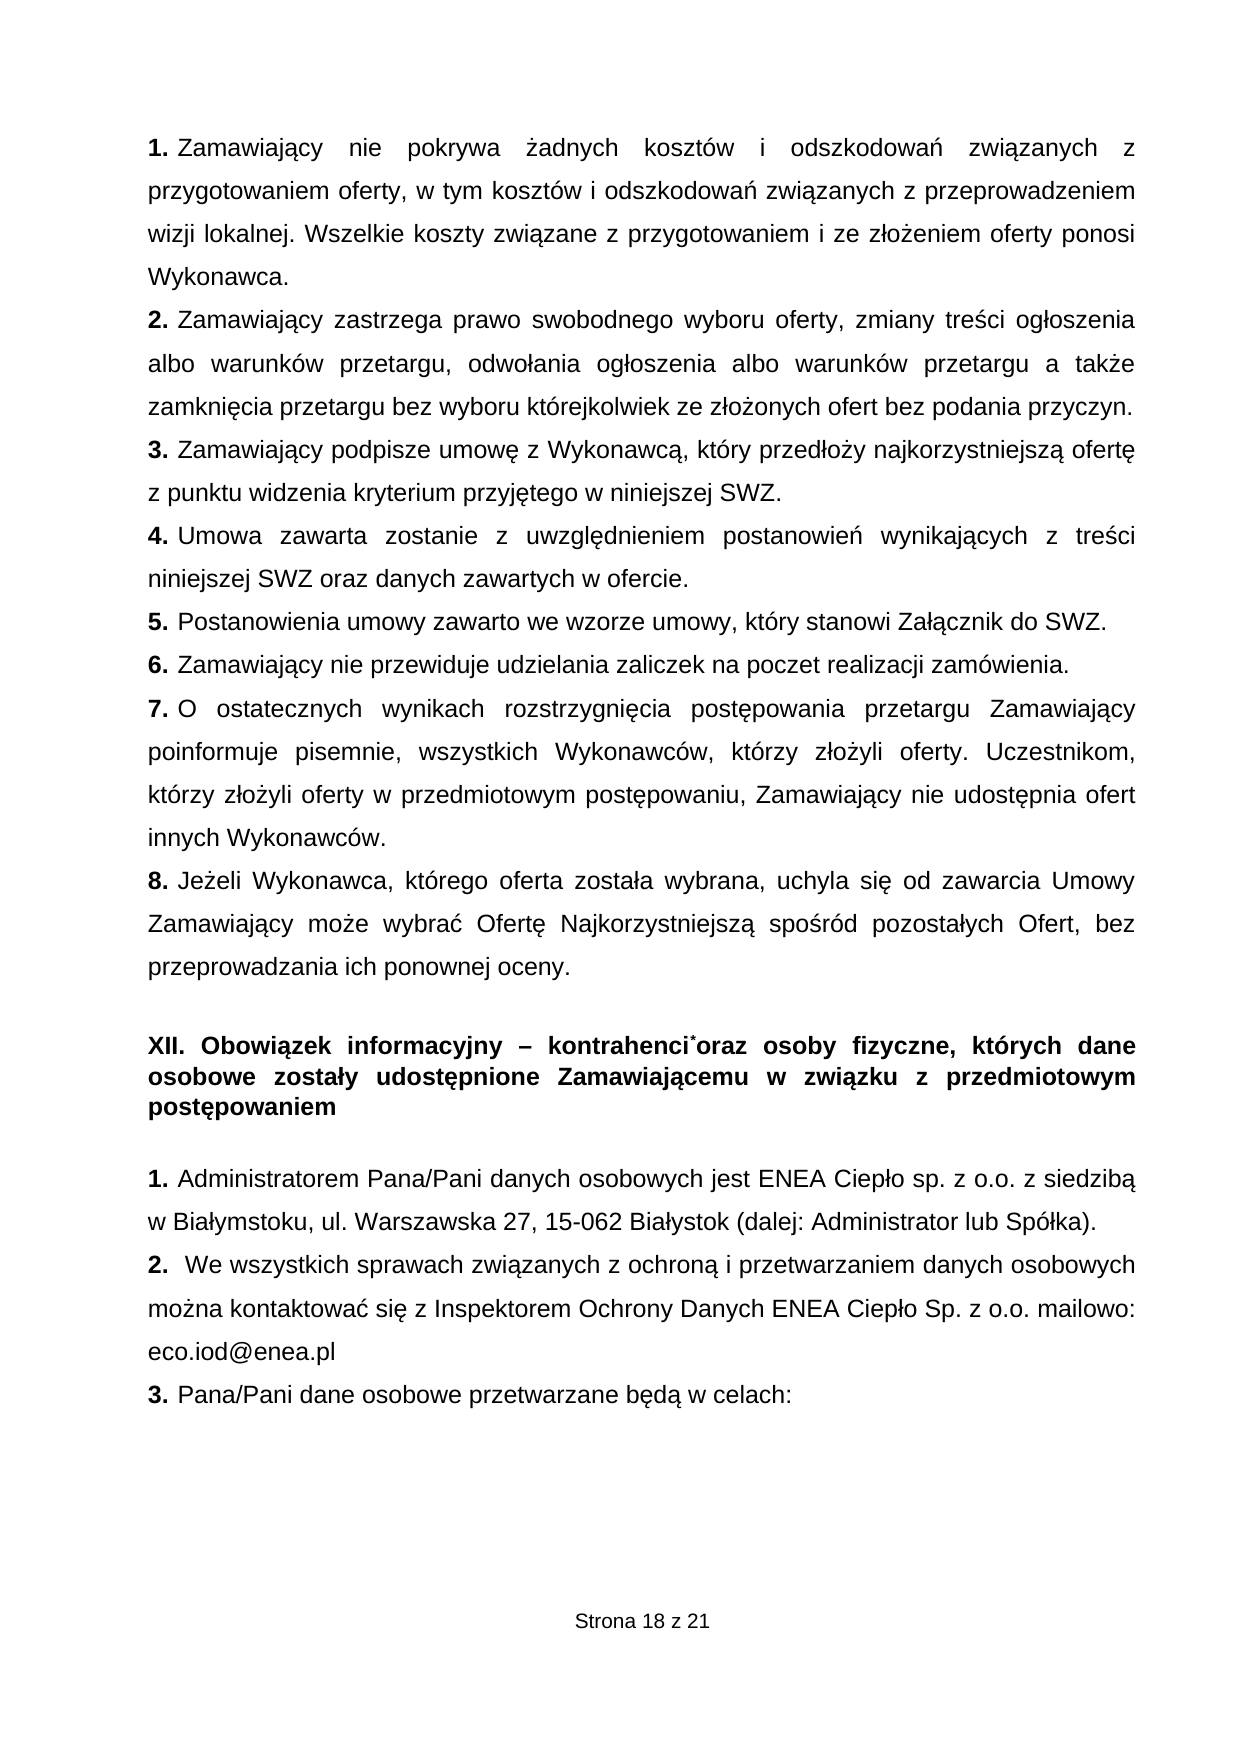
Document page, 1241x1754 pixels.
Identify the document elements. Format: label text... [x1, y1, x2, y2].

list XII. Obowiązek informacyjny – kontrahenci*oraz osoby fizyczne, których dane osobowe zostały udostępnione Zamawiającemu w związku z przedmiotowym postępowaniem [148, 1031, 1137, 1120]
list Zamawiający nie przewiduje udzielania zaliczek na poczet realizacji zamówienia. [148, 650, 1137, 679]
list O ostatecznych wynikach rozstrzygnięcia postępowania przetargu Zamawiający poinformuje pisemnie, wszystkich Wykonawców, którzy złożyli oferty. Uczestnikom, którzy złożyli oferty w przedmiotowym postępowaniu, Zamawiający nie udostępnia ofert innych Wykonawców. [148, 693, 1137, 852]
list Administratorem Pana/Pani danych osobowych jest ENEA Ciepło sp. z o.o. z siedzibą w Białymstoku, ul. Warszawska 27, 15-062 Białystok (dalej: Administrator lub Spółka). [148, 1164, 1137, 1236]
list Umowa zawarta zostanie z uwzględnieniem postanowień wynikających z treści niniejszej SWZ oraz danych zawartych w ofercie. [148, 521, 1137, 593]
list We wszystkich sprawach związanych z ochroną i przetwarzaniem danych osobowych można kontaktować się z Inspektorem Ochrony Danych ENEA Ciepło Sp. z o.o. mailowo: eco.iod@enea.pl [148, 1251, 1137, 1366]
list Postanowienia umowy zawarto we wzorze umowy, który stanowi Załącznik do SWZ. [148, 607, 1137, 636]
list Zamawiający zastrzega prawo swobodnego wyboru oferty, zmiany treści ogłoszenia albo warunków przetargu, odwołania ogłoszenia albo warunków przetargu a także zamknięcia przetargu bez wyboru którejkolwiek ze złożonych ofert bez podania przyczyn. [148, 305, 1137, 420]
list Zamawiający podpisze umowę z Wykonawcą, który przedłoży najkorzystniejszą ofertę z punktu widzenia kryterium przyjętego w niniejszej SWZ. [148, 435, 1137, 507]
list Pana/Pani dane osobowe przetwarzane będą w celach: [148, 1380, 1137, 1409]
list Jeżeli Wykonawca, którego oferta została wybrana, uchyla się od zawarcia Umowy Zamawiający może wybrać Ofertę Najkorzystniejszą spośród pozostałych Ofert, bez przeprowadzania ich ponownej oceny. [148, 866, 1137, 981]
list Zamawiający nie pokrywa żadnych kosztów i odszkodowań związanych z przygotowaniem oferty, w tym kosztów i odszkodowań związanych z przeprowadzeniem wizji lokalnej. Wszelkie koszty związane z przygotowaniem i ze złożeniem oferty ponosi Wykonawca. [148, 133, 1137, 291]
